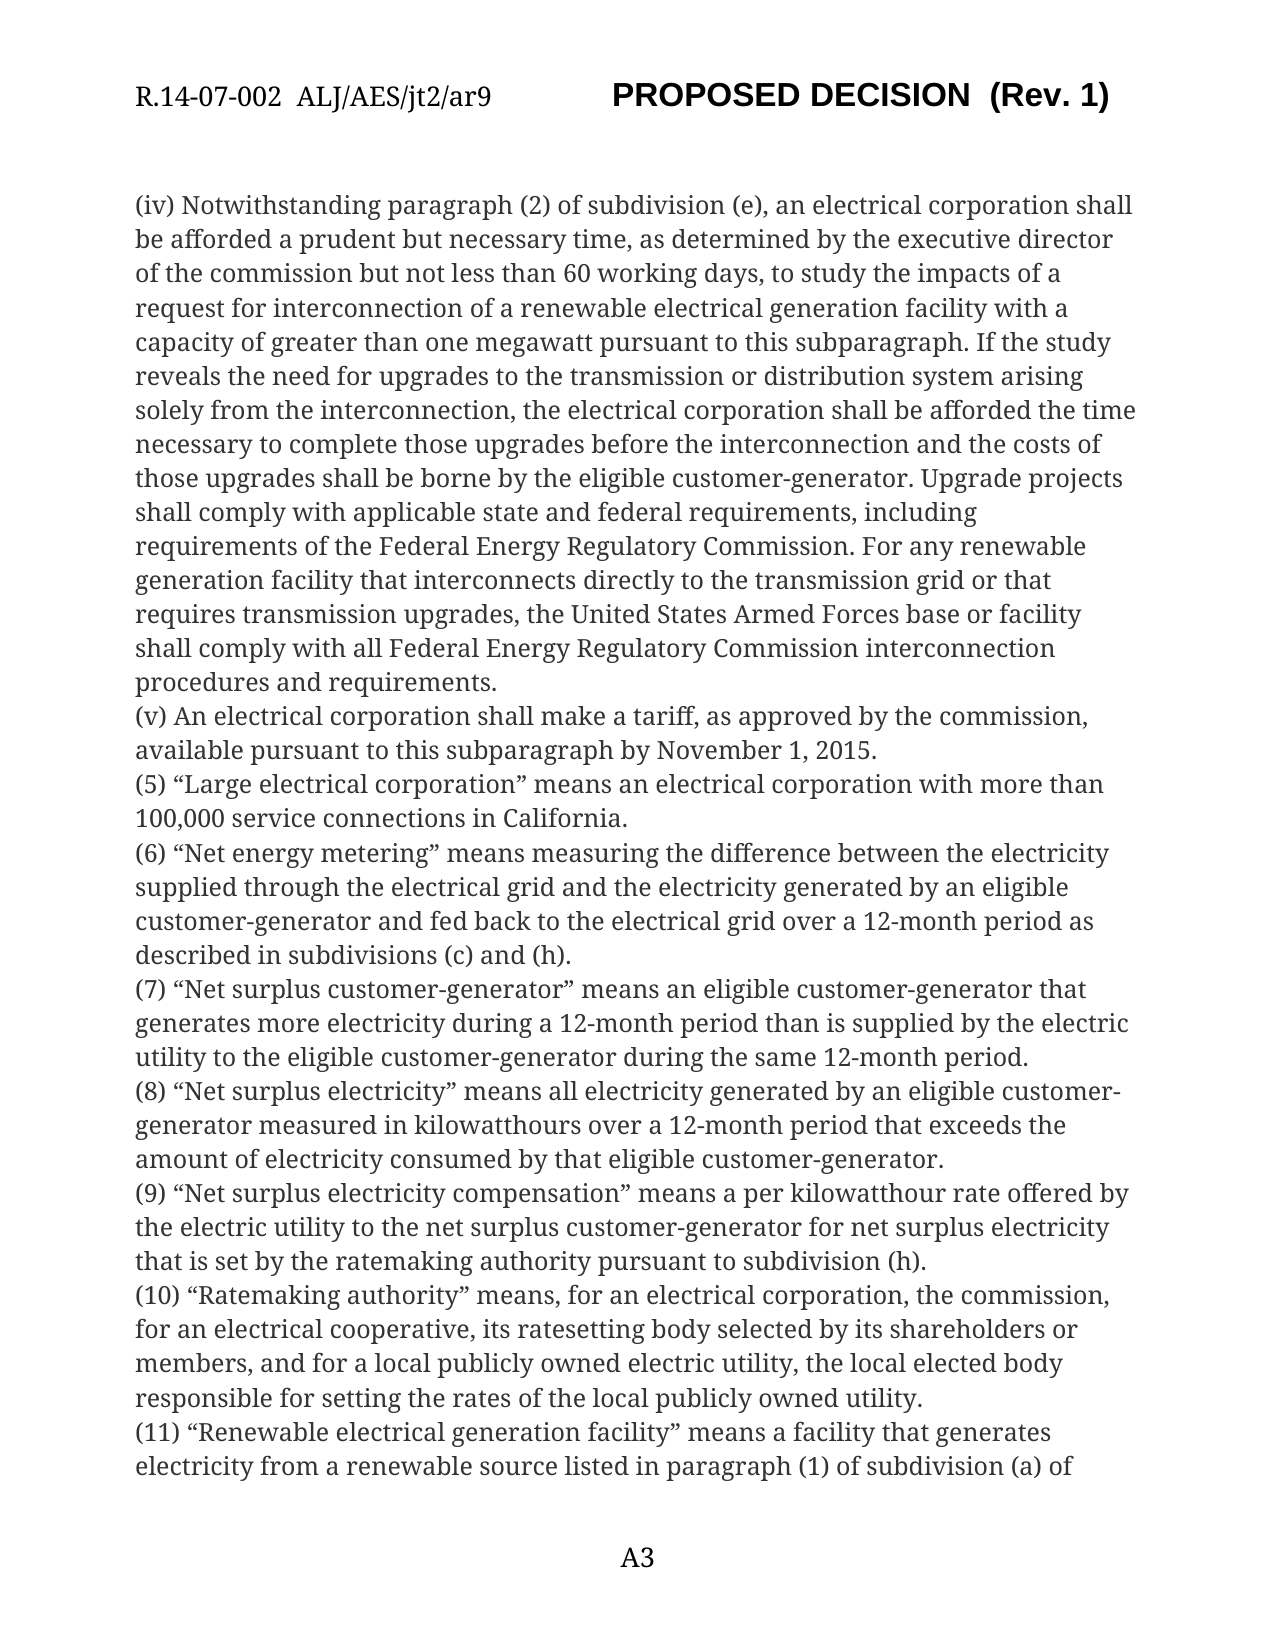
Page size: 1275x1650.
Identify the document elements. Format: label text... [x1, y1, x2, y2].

text (9) “Net surplus electricity compensation” means a per kilowatthour rate offered by the electric utility to the net surplus customer-generator for net surplus electricity that is set by the ratemaking authority pursuant to subdivision (h). [135, 1176, 1140, 1278]
text (10) “Ratemaking authority” means, for an electrical corporation, the commission, for an electrical cooperative, its ratesetting body selected by its shareholders or members, and for a local publicly owned electric utility, the local elected body responsible for setting the rates of the local publicly owned utility. [135, 1278, 1140, 1414]
text (6) “Net energy metering” means measuring the difference between the electricity supplied through the electrical grid and the electricity generated by an eligible customer-generator and fed back to the electrical grid over a 12-month period as described in subdivisions (c) and (h). [135, 835, 1140, 971]
text (8) “Net surplus electricity” means all electricity generated by an eligible customer-generator measured in kilowatthours over a 12-month period that exceeds the amount of electricity consumed by that eligible customer-generator. [135, 1074, 1140, 1176]
text (5) “Large electrical corporation” means an electrical corporation with more than 100,000 service connections in California. [135, 767, 1140, 835]
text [135, 1414, 1140, 1482]
text (v) An electrical corporation shall make a tariff, as approved by the commission, available pursuant to this subparagraph by November 1, 2015. [135, 699, 1140, 767]
text (iv) Notwithstanding paragraph (2) of subdivision (e), an electrical corporation shall be afforded a prudent but necessary time, as determined by the executive director of the commission but not less than 60 working days, to study the impacts of a request for interconnection of a renewable electrical generation facility with a capacity of greater than one megawatt pursuant to this subparagraph. If the study reveals the need for upgrades to the transmission or distribution system arising solely from the interconnection, the electrical corporation shall be afforded the time necessary to complete those upgrades before the interconnection and the costs of those upgrades shall be borne by the eligible customer-generator. Upgrade projects shall comply with applicable state and federal requirements, including requirements of the Federal Energy Regulatory Commission. For any renewable generation facility that interconnects directly to the transmission grid or that requires transmission upgrades, the United States Armed Forces base or facility shall comply with all Federal Energy Regulatory Commission interconnection procedures and requirements. [135, 188, 1140, 699]
text (7) “Net surplus customer-generator” means an eligible customer-generator that generates more electricity during a 12-month period than is supplied by the electric utility to the eligible customer-generator during the same 12-month period. [135, 971, 1140, 1074]
